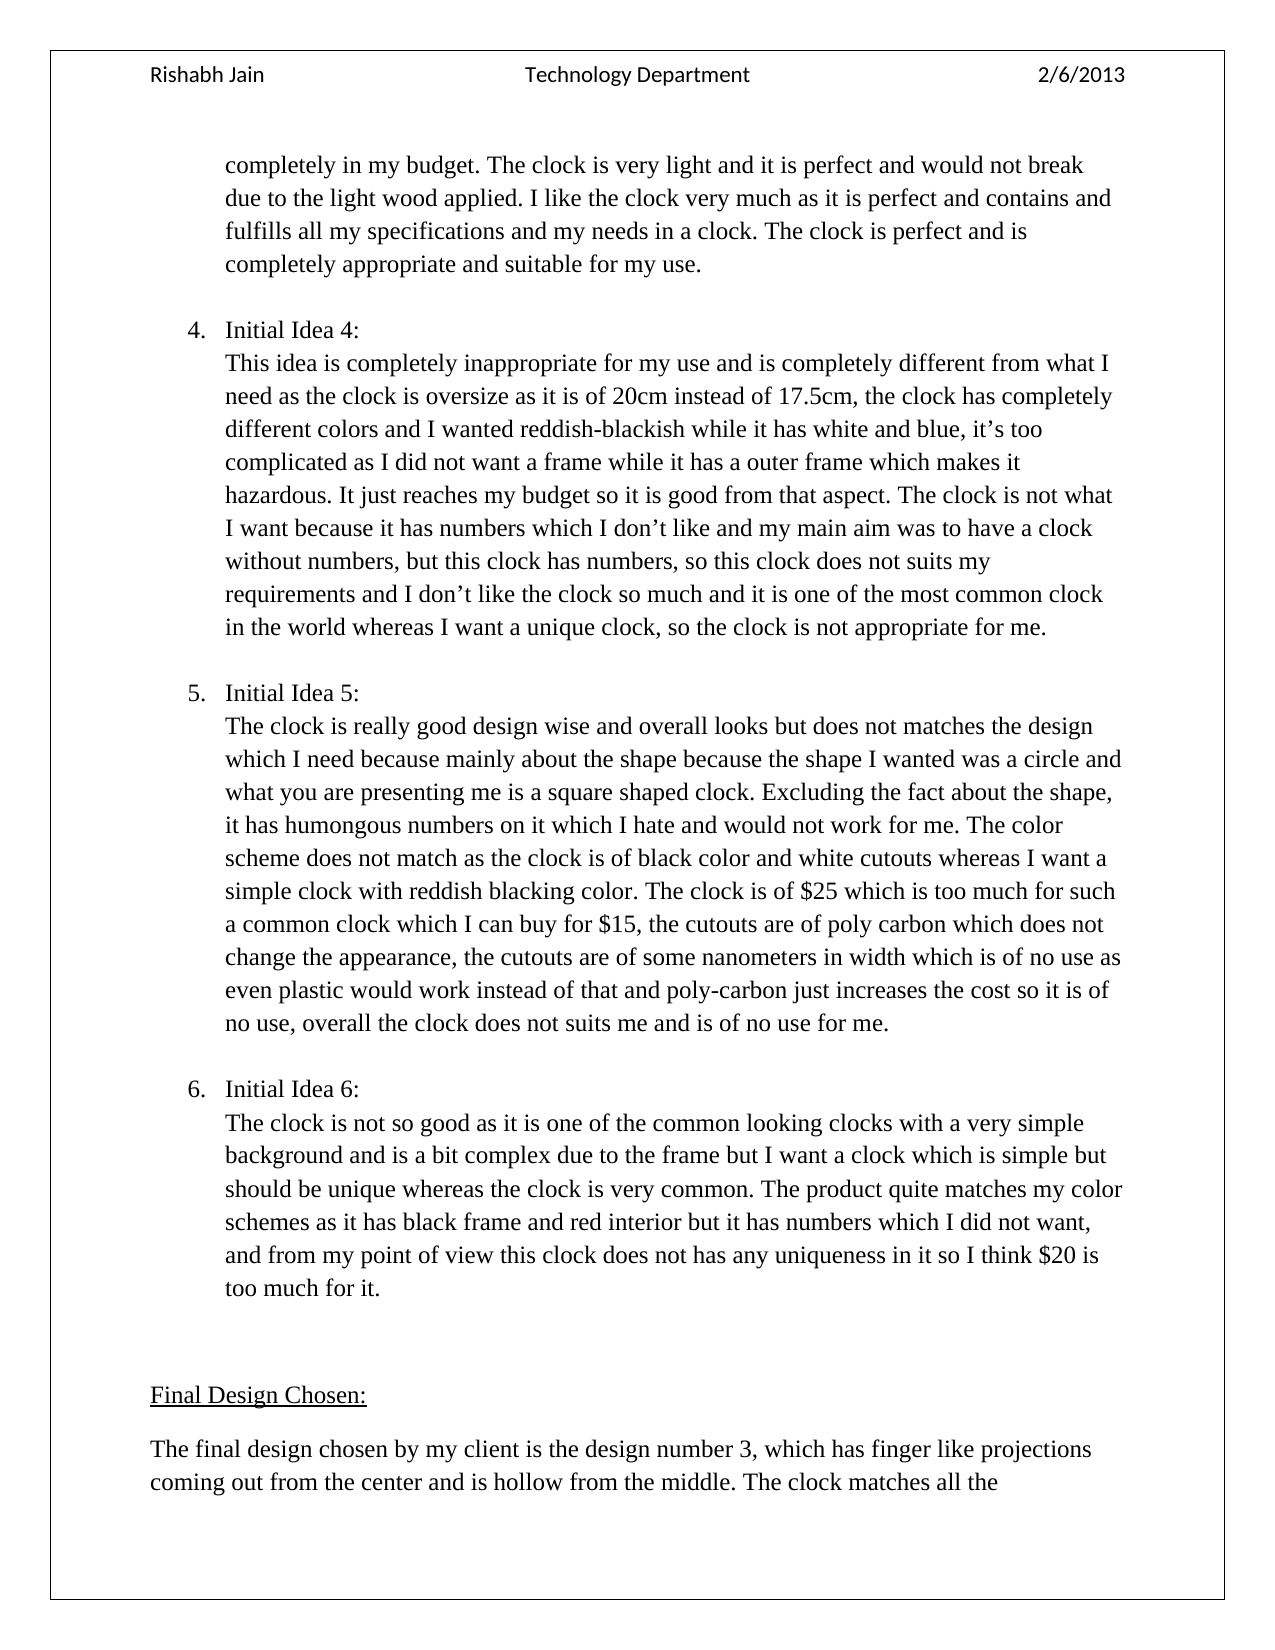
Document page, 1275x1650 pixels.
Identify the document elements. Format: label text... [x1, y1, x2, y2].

list The clock is not so good as it is one of the common looking clocks with a very simple background and is a bit complex due to the frame but I want a clock which is simple but should be unique whereas the clock is very common. The product quite matches my color schemes as it has black frame and red interior but it has numbers which I did not want, and from my point of view this clock does not has any uniqueness in it so I think $20 is too much for it. [225, 1108, 1125, 1301]
list This idea is completely inappropriate for my use and is completely different from what I need as the clock is oversize as it is of 20cm instead of 17.5cm, the clock has completely different colors and I wanted reddish-blackish while it has white and blue, it’s too complicated as I did not want a frame while it has a outer frame which makes it hazardous. It just reaches my budget so it is good from that aspect. The clock is not what I want because it has numbers which I don’t like and my main aim was to have a clock without numbers, but this clock has numbers, so this clock does not suits my requirements and I don’t like the clock so much and it is one of the most common clock in the world whereas I want a unique clock, so the clock is not appropriate for me. [225, 348, 1125, 641]
list Initial Idea 5: [187, 678, 1125, 707]
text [150, 1434, 1125, 1496]
text Final Design Chosen: [150, 1380, 1125, 1409]
list The clock is really good design wise and overall looks but does not matches the design which I need because mainly about the shape because the shape I wanted was a circle and what you are presenting me is a square shaped clock. Excluding the fact about the shape, it has humongous numbers on it which I hate and would not work for me. The color scheme does not match as the clock is of black color and white cutouts whereas I want a simple clock with reddish blacking color. The clock is of $25 which is too much for such a common clock which I can buy for $15, the cutouts are of poly carbon which does not change the appearance, the cutouts are of some nanometers in width which is of no use as even plastic would work instead of that and poly-carbon just increases the cost so it is of no use, overall the clock does not suits me and is of no use for me. [225, 711, 1125, 1037]
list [225, 150, 1125, 278]
list Initial Idea 4: [187, 315, 1125, 344]
list Initial Idea 6: [187, 1074, 1125, 1103]
